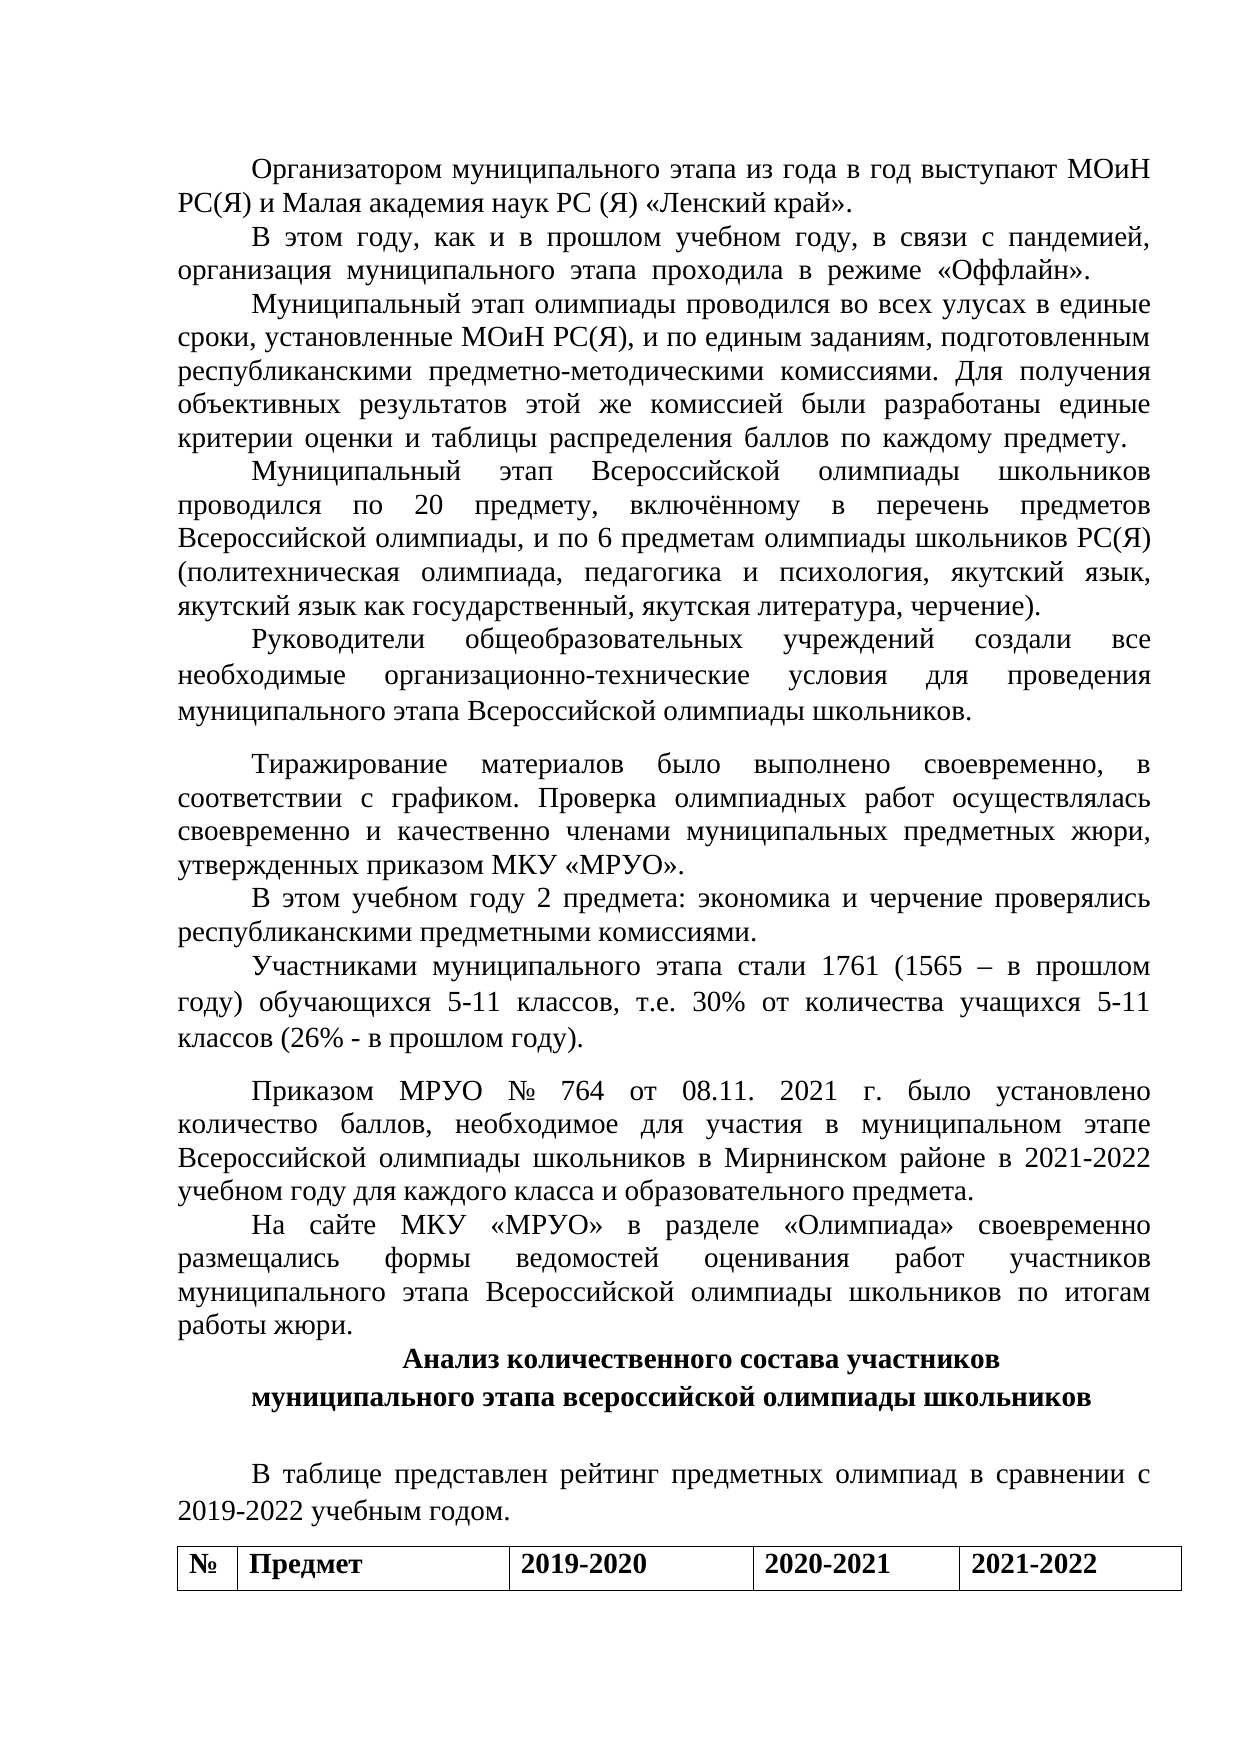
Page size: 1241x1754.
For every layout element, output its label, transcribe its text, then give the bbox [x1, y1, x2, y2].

table_header 2020-2021 [754, 1547, 959, 1590]
text Руководители общеобразовательных учреждений создали все необходимые организационно-технические условия для проведения муниципального этапа Всероссийской олимпиады школьников. [177, 621, 1152, 727]
text В этом учебном году 2 предмета: экономика и черчение проверялись республиканскими предметными комиссиями. [177, 881, 1152, 948]
text муниципального этапа всероссийской олимпиады школьников [177, 1379, 1152, 1413]
text Приказом МРУО № 764 от 08.11. 2021 г. было установлено количество баллов, необходимое для участия в муниципальном этапе Всероссийской олимпиады школьников в Мирнинском районе в 2021-2022 учебном году для каждого класса и образовательного предмета. [177, 1073, 1152, 1207]
text На сайте МКУ «МРУО» в разделе «Олимпиада» своевременно размещались формы ведомостей оценивания работ участников муниципального этапа Всероссийской олимпиады школьников по итогам работы жюри. [177, 1207, 1152, 1341]
table_header Предмет [238, 1547, 509, 1590]
text В таблице представлен рейтинг предметных олимпиад в сравнении с 2019-2022 учебным годом. [177, 1457, 1152, 1526]
table_header 2019-2020 [510, 1547, 753, 1590]
text Тиражирование материалов было выполнено своевременно, в соответствии с графиком. Проверка олимпиадных работ осуществлялась своевременно и качественно членами муниципальных предметных жюри, утвержденных приказом МКУ «МРУО». [177, 746, 1152, 881]
text Организатором муниципального этапа из года в год выступают МОиН РС(Я) и Малая академия наук РС (Я) «Ленский край». [177, 152, 1152, 219]
text Участниками муниципального этапа стали 1761 (1565 – в прошлом году) обучающихся 5-11 классов, т.е. 30% от количества учащихся 5-11 классов (26% - в прошлом году). [177, 948, 1152, 1053]
text В этом году, как и в прошлом учебном году, в связи с пандемией, организация муниципального этапа проходила в режиме «Оффлайн». Муниципальный этап олимпиады проводился во всех улусах в единые сроки, установленные МОиН РС(Я), и по единым заданиям, подготовленным республиканскими предметно-методическими комиссиями. Для получения объективных результатов этой же комиссией были разработаны единые критерии оценки и таблицы распределения баллов по каждому предмету. Муниципальный этап Всероссийской олимпиады школьников проводился по 20 предмету, включённому в перечень предметов Всероссийской олимпиады, и по 6 предметам олимпиады школьников РС(Я) (политехническая олимпиада, педагогика и психология, якутский язык, якутский язык как государственный, якутская литература, черчение). [177, 219, 1152, 621]
table_header № [178, 1547, 237, 1590]
text Анализ количественного состава участников [177, 1341, 1152, 1374]
table_header 2021-2022 [960, 1547, 1181, 1590]
